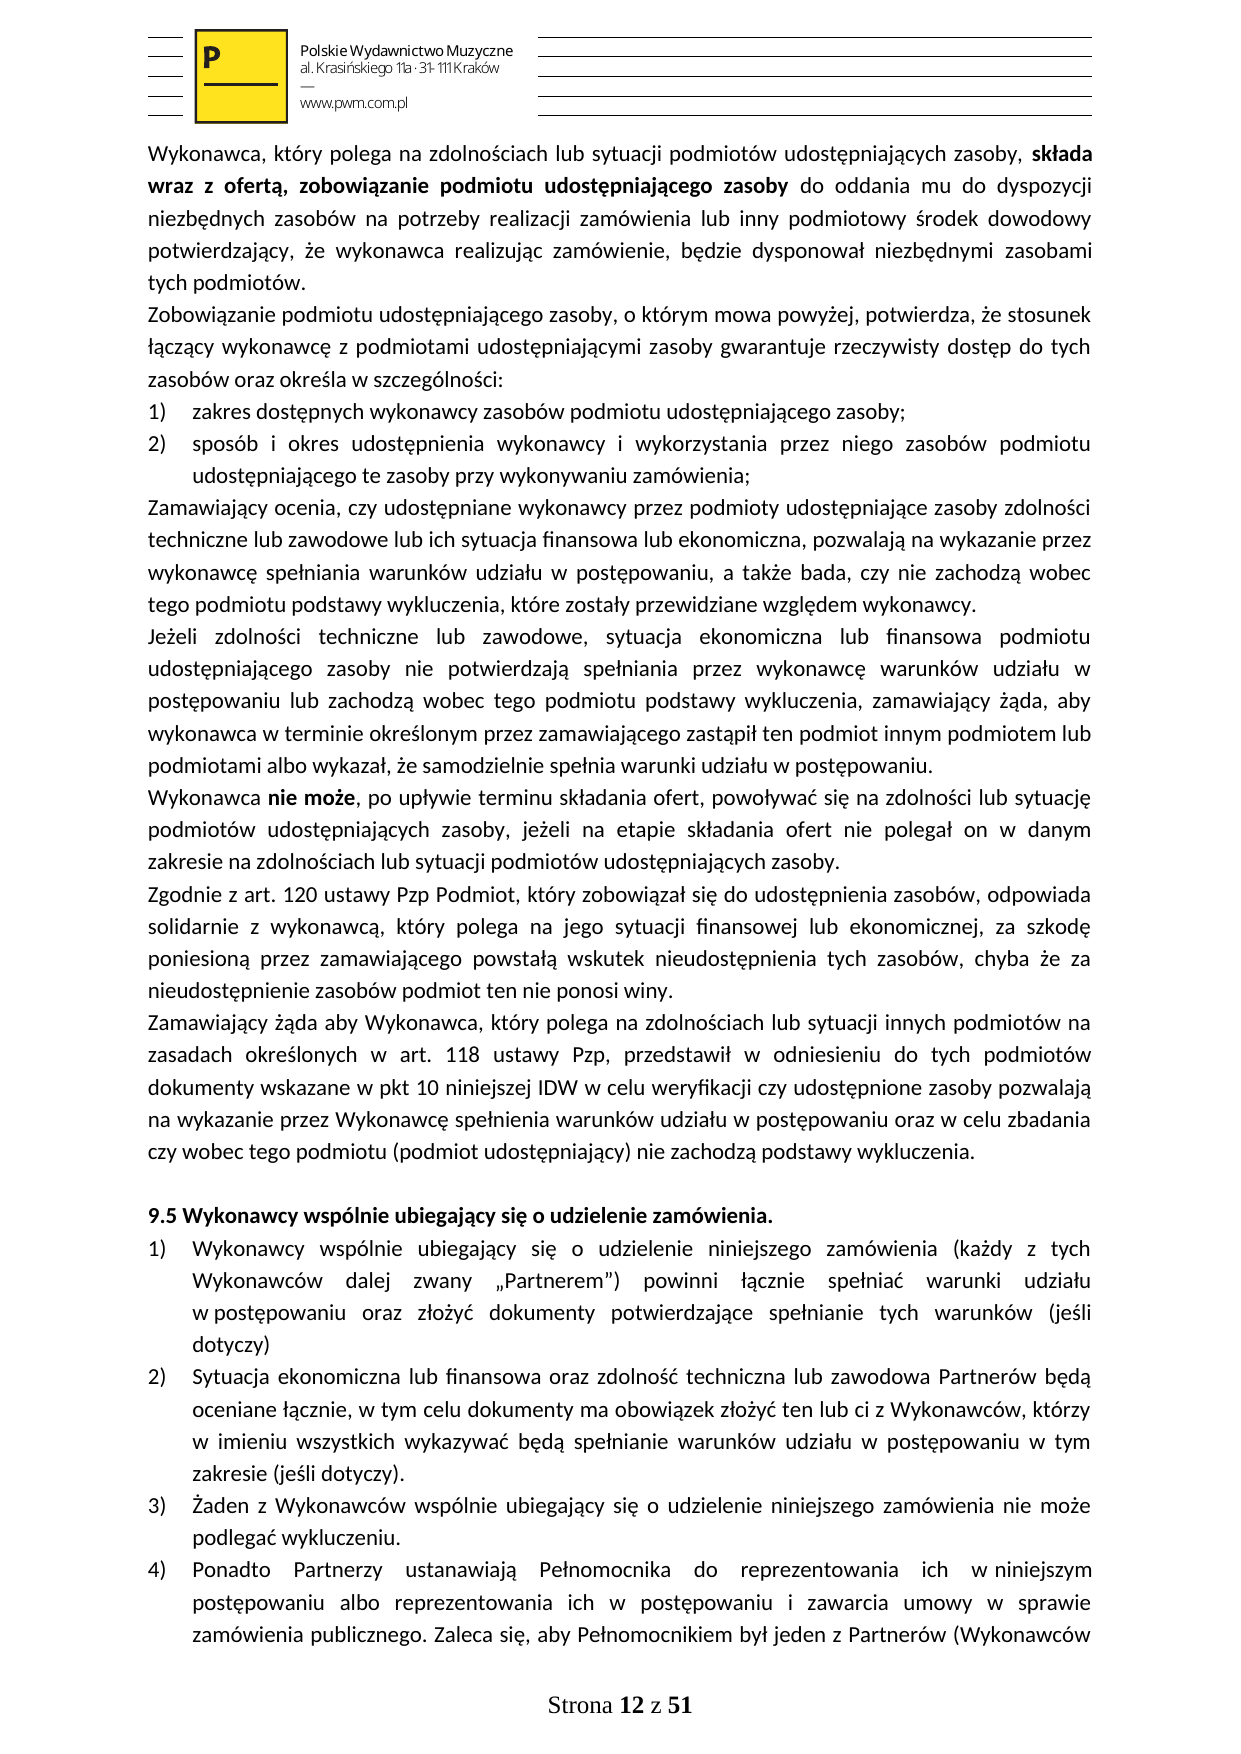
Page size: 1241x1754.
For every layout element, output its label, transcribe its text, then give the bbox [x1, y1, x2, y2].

list Żaden z Wykonawców wspólnie ubiegający się o udzielenie niniejszego zamówienia nie może podlegać wykluczeniu. [148, 1491, 1093, 1551]
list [148, 1556, 1093, 1648]
text Jeżeli zdolności techniczne lub zawodowe, sytuacja ekonomiczna lub finansowa podmiotu udostępniającego zasoby nie potwierdzają spełniania przez wykonawcę warunków udziału w postępowaniu lub zachodzą wobec tego podmiotu podstawy wykluczenia, zamawiający żąda, aby wykonawca w terminie określonym przez zamawiającego zastąpił ten podmiot innym podmiotem lub podmiotami albo wykazał, że samodzielnie spełnia warunki udziału w postępowaniu. [148, 622, 1093, 779]
text Wykonawca, który polega na zdolnościach lub sytuacji podmiotów udostępniających zasoby, składa wraz z ofertą, zobowiązanie podmiotu udostępniającego zasoby do oddania mu do dyspozycji niezbędnych zasobów na potrzeby realizacji zamówienia lub inny podmiotowy środek dowodowy potwierdzający, że wykonawca realizując zamówienie, będzie dysponował niezbędnymi zasobami tych podmiotów. [148, 139, 1093, 296]
text 1) zakres dostępnych wykonawcy zasobów podmiotu udostępniającego zasoby; [148, 397, 1093, 425]
text Zamawiający żąda aby Wykonawca, który polega na zdolnościach lub sytuacji innych podmiotów na zasadach określonych w art. 118 ustawy Pzp, przedstawił w odniesieniu do tych podmiotów dokumenty wskazane w pkt 10 niniejszej IDW w celu weryfikacji czy udostępnione zasoby pozwalają na wykazanie przez Wykonawcę spełnienia warunków udziału w postępowaniu oraz w celu zbadania czy wobec tego podmiotu (podmiot udostępniający) nie zachodzą podstawy wykluczenia. [148, 1008, 1093, 1165]
text Wykonawca nie może, po upływie terminu składania ofert, powoływać się na zdolności lub sytuację podmiotów udostępniających zasoby, jeżeli na etapie składania ofert nie polegał on w danym zakresie na zdolnościach lub sytuacji podmiotów udostępniających zasoby. [148, 783, 1093, 876]
text Zamawiający ocenia, czy udostępniane wykonawcy przez podmioty udostępniające zasoby zdolności techniczne lub zawodowe lub ich sytuacja finansowa lub ekonomiczna, pozwalają na wykazanie przez wykonawcę spełniania warunków udziału w postępowaniu, a także bada, czy nie zachodzą wobec tego podmiotu podstawy wykluczenia, które zostały przewidziane względem wykonawcy. [148, 493, 1093, 618]
list Wykonawcy wspólnie ubiegający się o udzielenie niniejszego zamówienia (każdy z tych Wykonawców dalej zwany „Partnerem”) powinni łącznie spełniać warunki udziału w postępowaniu oraz złożyć dokumenty potwierdzające spełnianie tych warunków (jeśli dotyczy) [148, 1234, 1093, 1358]
text 2) sposób i okres udostępnienia wykonawcy i wykorzystania przez niego zasobów podmiotu udostępniającego te zasoby przy wykonywaniu zamówienia; [148, 429, 1093, 489]
text Zobowiązanie podmiotu udostępniającego zasoby, o którym mowa powyżej, potwierdza, że stosunek łączący wykonawcę z podmiotami udostępniającymi zasoby gwarantuje rzeczywisty dostęp do tych zasobów oraz określa w szczególności: [148, 300, 1093, 393]
list Sytuacja ekonomiczna lub finansowa oraz zdolność techniczna lub zawodowa Partnerów będą oceniane łącznie, w tym celu dokumenty ma obowiązek złożyć ten lub ci z Wykonawców, którzy w imieniu wszystkich wykazywać będą spełnianie warunków udziału w postępowaniu w tym zakresie (jeśli dotyczy). [148, 1362, 1093, 1487]
subtitle 9.5 Wykonawcy wspólnie ubiegający się o udzielenie zamówienia. [148, 1202, 1093, 1229]
text Zgodnie z art. 120 ustawy Pzp Podmiot, który zobowiązał się do udostępnienia zasobów, odpowiada solidarnie z wykonawcą, który polega na jego sytuacji finansowej lub ekonomicznej, za szkodę poniesioną przez zamawiającego powstałą wskutek nieudostępnienia tych zasobów, chyba że za nieudostępnienie zasobów podmiot ten nie ponosi winy. [148, 880, 1093, 1004]
